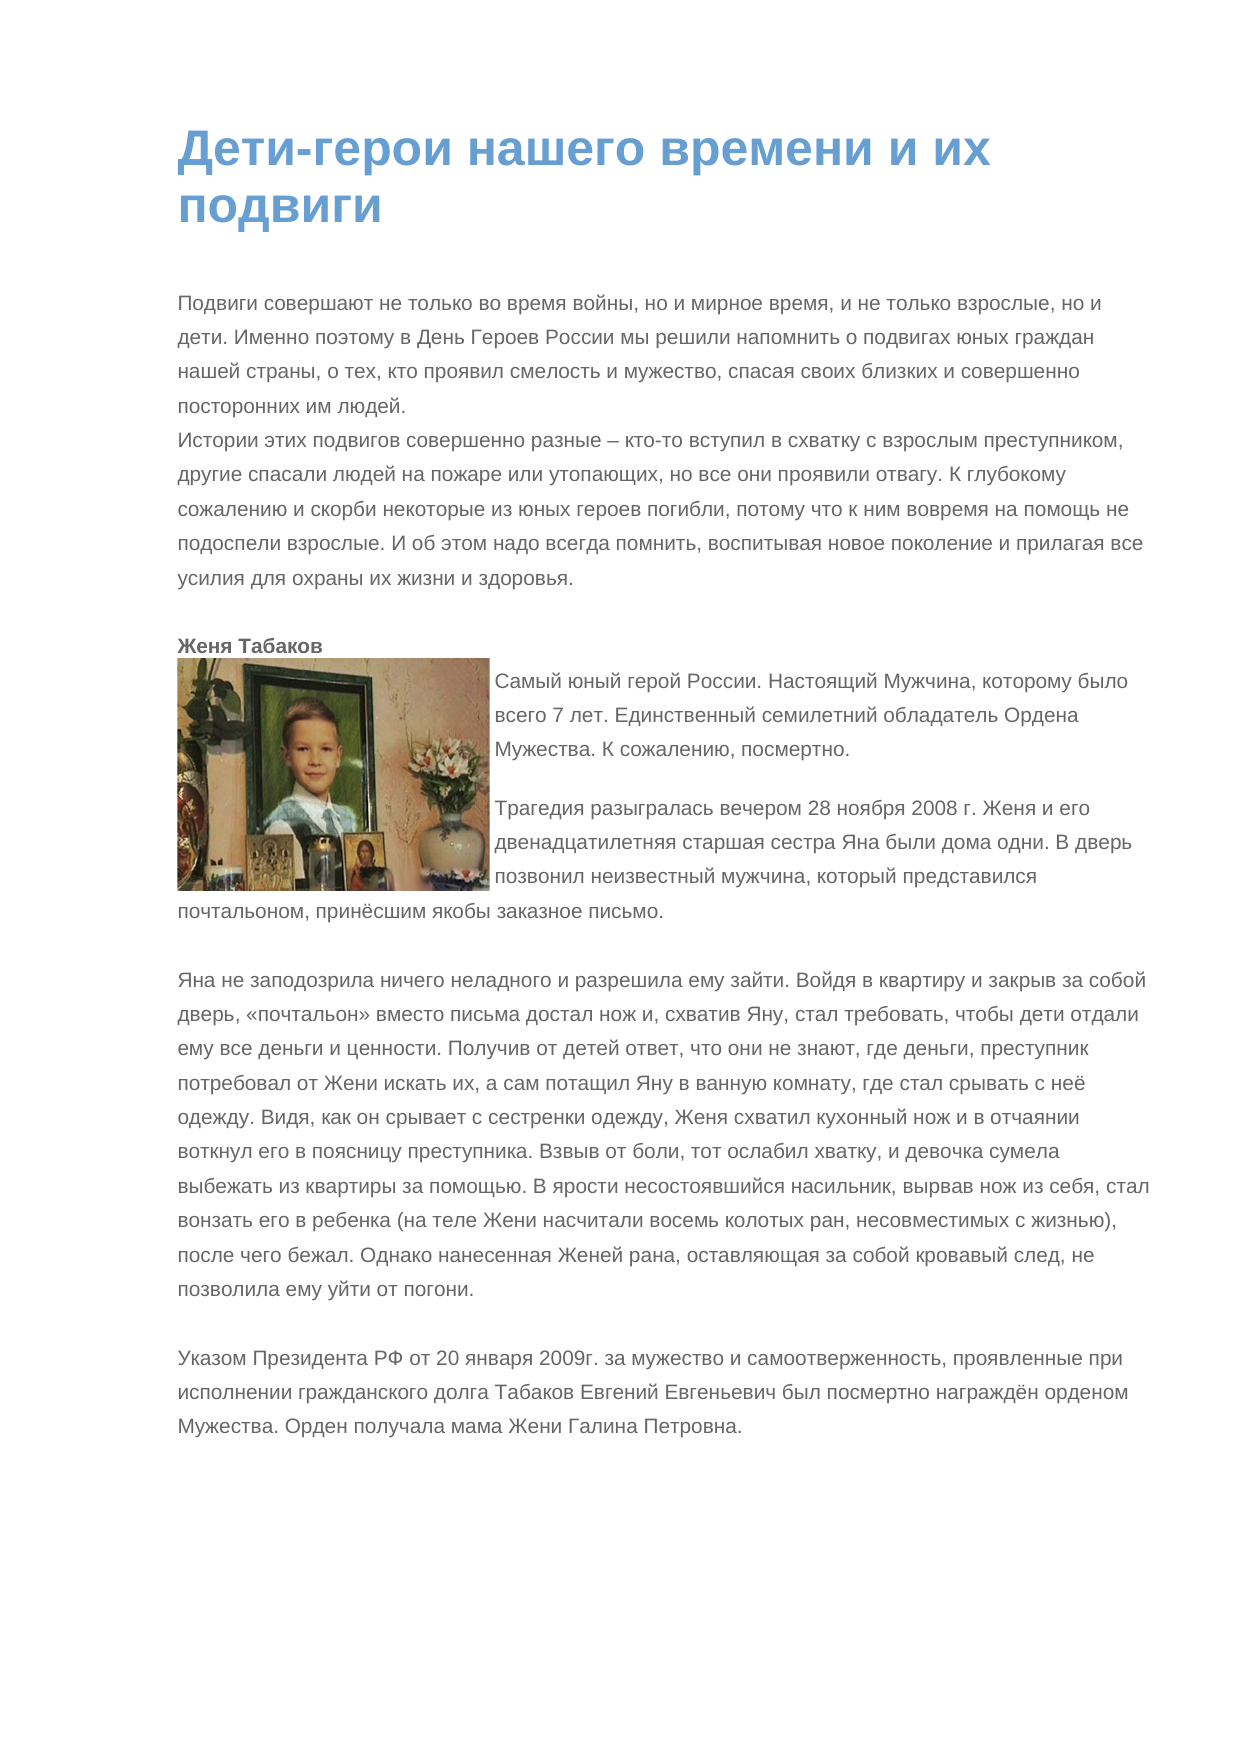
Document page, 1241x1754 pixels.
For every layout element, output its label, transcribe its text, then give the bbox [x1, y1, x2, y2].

text Истории этих подвигов совершенно разные – кто-то вступил в схватку с взрослым преступником, другие спасали людей на пожаре или утопающих, но все они проявили отвагу. К глубокому сожалению и скорби некоторые из юных героев погибли, потому что к ним вовремя на помощь не подоспели взрослые. И об этом надо всегда помнить, воспитывая новое поколение и прилагая все усилия для охраны их жизни и здоровья. Женя Табаков [177, 417, 1152, 658]
text Подвиги совершают не только во время войны, но и мирное время, и не только взрослые, но и дети. Именно поэтому в День Героев России мы решили напомнить о подвигах юных граждан нашей страны, о тех, кто проявил смелость и мужество, спасая своих близких и совершенно посторонних им людей. [177, 280, 1152, 417]
picture [177, 658, 490, 891]
text Дети-герои нашего времени и их подвиги [177, 118, 1152, 233]
text Самый юный герой России. Настоящий Мужчина, которому было всего 7 лет. Единственный семилетний обладатель Ордена Мужества. К сожалению, посмертно. Трагедия разыгралась вечером 28 ноября 2008 г. Женя и его двенадцатилетняя старшая сестра Яна были дома одни. В дверь позвонил неизвестный мужчина, который представился почтальоном, принёсшим якобы заказное письмо. Яна не заподозрила ничего неладного и разрешила ему зайти. Войдя в квартиру и закрыв за собой дверь, «почтальон» вместо письма достал нож и, схватив Яну, стал требовать, чтобы дети отдали ему все деньги и ценности. Получив от детей ответ, что они не знают, где деньги, преступник потребовал от Жени искать их, а сам потащил Яну в ванную комнату, где стал срывать с неё одежду. Видя, как он срывает с сестренки одежду, Женя схватил кухонный нож и в отчаянии воткнул его в поясницу преступника. Взвыв от боли, тот ослабил хватку, и девочка сумела выбежать из квартиры за помощью. В ярости несостоявшийся насильник, вырвав нож из себя, стал вонзать его в ребенка (на теле Жени насчитали восемь колотых ран, несовместимых с жизнью), после чего бежал. Однако нанесенная Женей рана, оставляющая за собой кровавый след, не позволила ему уйти от погони. Указом Президента РФ от 20 января 2009г. за мужество и самоотверженность, проявленные при исполнении гражданского долга Табаков Евгений Евгеньевич был посмертно награждён орденом Мужества. Орден получала мама Жени Галина Петровна. [177, 658, 1152, 1438]
